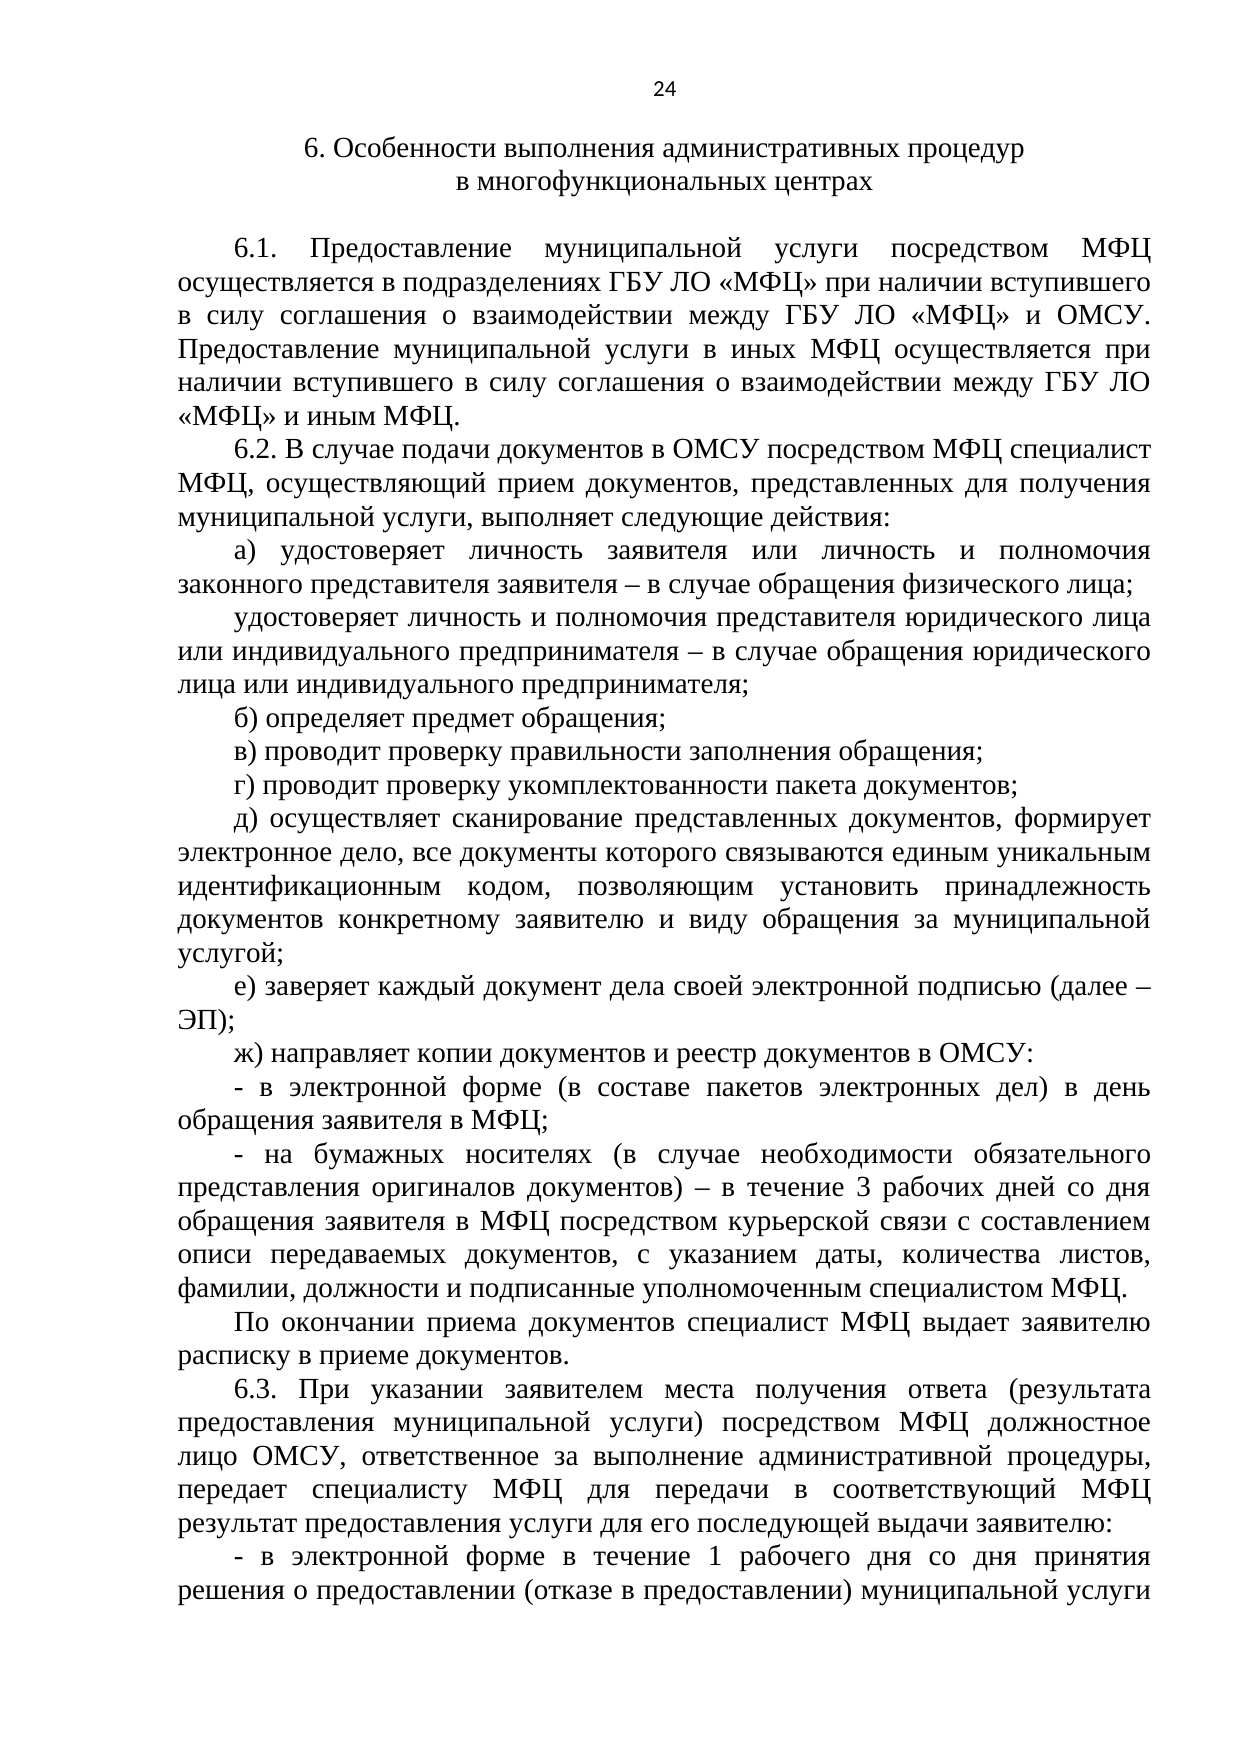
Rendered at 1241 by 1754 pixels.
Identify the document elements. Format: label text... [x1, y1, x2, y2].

text в) проводит проверку правильности заполнения обращения; [177, 733, 1152, 767]
text 6.2. В случае подачи документов в ОМСУ посредством МФЦ специалист МФЦ, осуществляющий прием документов, представленных для получения муниципальной услуги, выполняет следующие действия: [177, 432, 1152, 532]
text - на бумажных носителях (в случае необходимости обязательного представления оригиналов документов) – в течение 3 рабочих дней со дня обращения заявителя в МФЦ посредством курьерской связи с составлением описи передаваемых документов, с указанием даты, количества листов, фамилии, должности и подписанные уполномоченным специалистом МФЦ. [177, 1136, 1152, 1304]
text 6.3. При указании заявителем места получения ответа (результата предоставления муниципальной услуги) посредством МФЦ должностное лицо ОМСУ, ответственное за выполнение административной процедуры, передает специалисту МФЦ для передачи в соответствующий МФЦ результат предоставления услуги для его последующей выдачи заявителю: [177, 1371, 1152, 1538]
text е) заверяет каждый документ дела своей электронной подписью (далее – ЭП); [177, 968, 1152, 1035]
text а) удостоверяет личность заявителя или личность и полномочия законного представителя заявителя – в случае обращения физического лица; [177, 532, 1152, 599]
text 6. Особенности выполнения административных процедур [177, 130, 1152, 163]
text По окончании приема документов специалист МФЦ выдает заявителю расписку в приеме документов. [177, 1304, 1152, 1371]
text 6.1. Предоставление муниципальной услуги посредством МФЦ осуществляется в подразделениях ГБУ ЛО «МФЦ» при наличии вступившего в силу соглашения о взаимодействии между ГБУ ЛО «МФЦ» и ОМСУ. Предоставление муниципальной услуги в иных МФЦ осуществляется при наличии вступившего в силу соглашения о взаимодействии между ГБУ ЛО «МФЦ» и иным МФЦ. [177, 230, 1152, 432]
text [177, 1538, 1152, 1606]
text - в электронной форме (в составе пакетов электронных дел) в день обращения заявителя в МФЦ; [177, 1069, 1152, 1136]
text в многофункциональных центрах [177, 163, 1152, 197]
text г) проводит проверку укомплектованности пакета документов; [177, 767, 1152, 801]
text д) осуществляет сканирование представленных документов, формирует электронное дело, все документы которого связываются единым уникальным идентификационным кодом, позволяющим установить принадлежность документов конкретному заявителю и виду обращения за муниципальной услугой; [177, 801, 1152, 968]
text б) определяет предмет обращения; [177, 700, 1152, 733]
text удостоверяет личность и полномочия представителя юридического лица или индивидуального предпринимателя – в случае обращения юридического лица или индивидуального предпринимателя; [177, 599, 1152, 700]
text ж) направляет копии документов и реестр документов в ОМСУ: [177, 1035, 1152, 1069]
